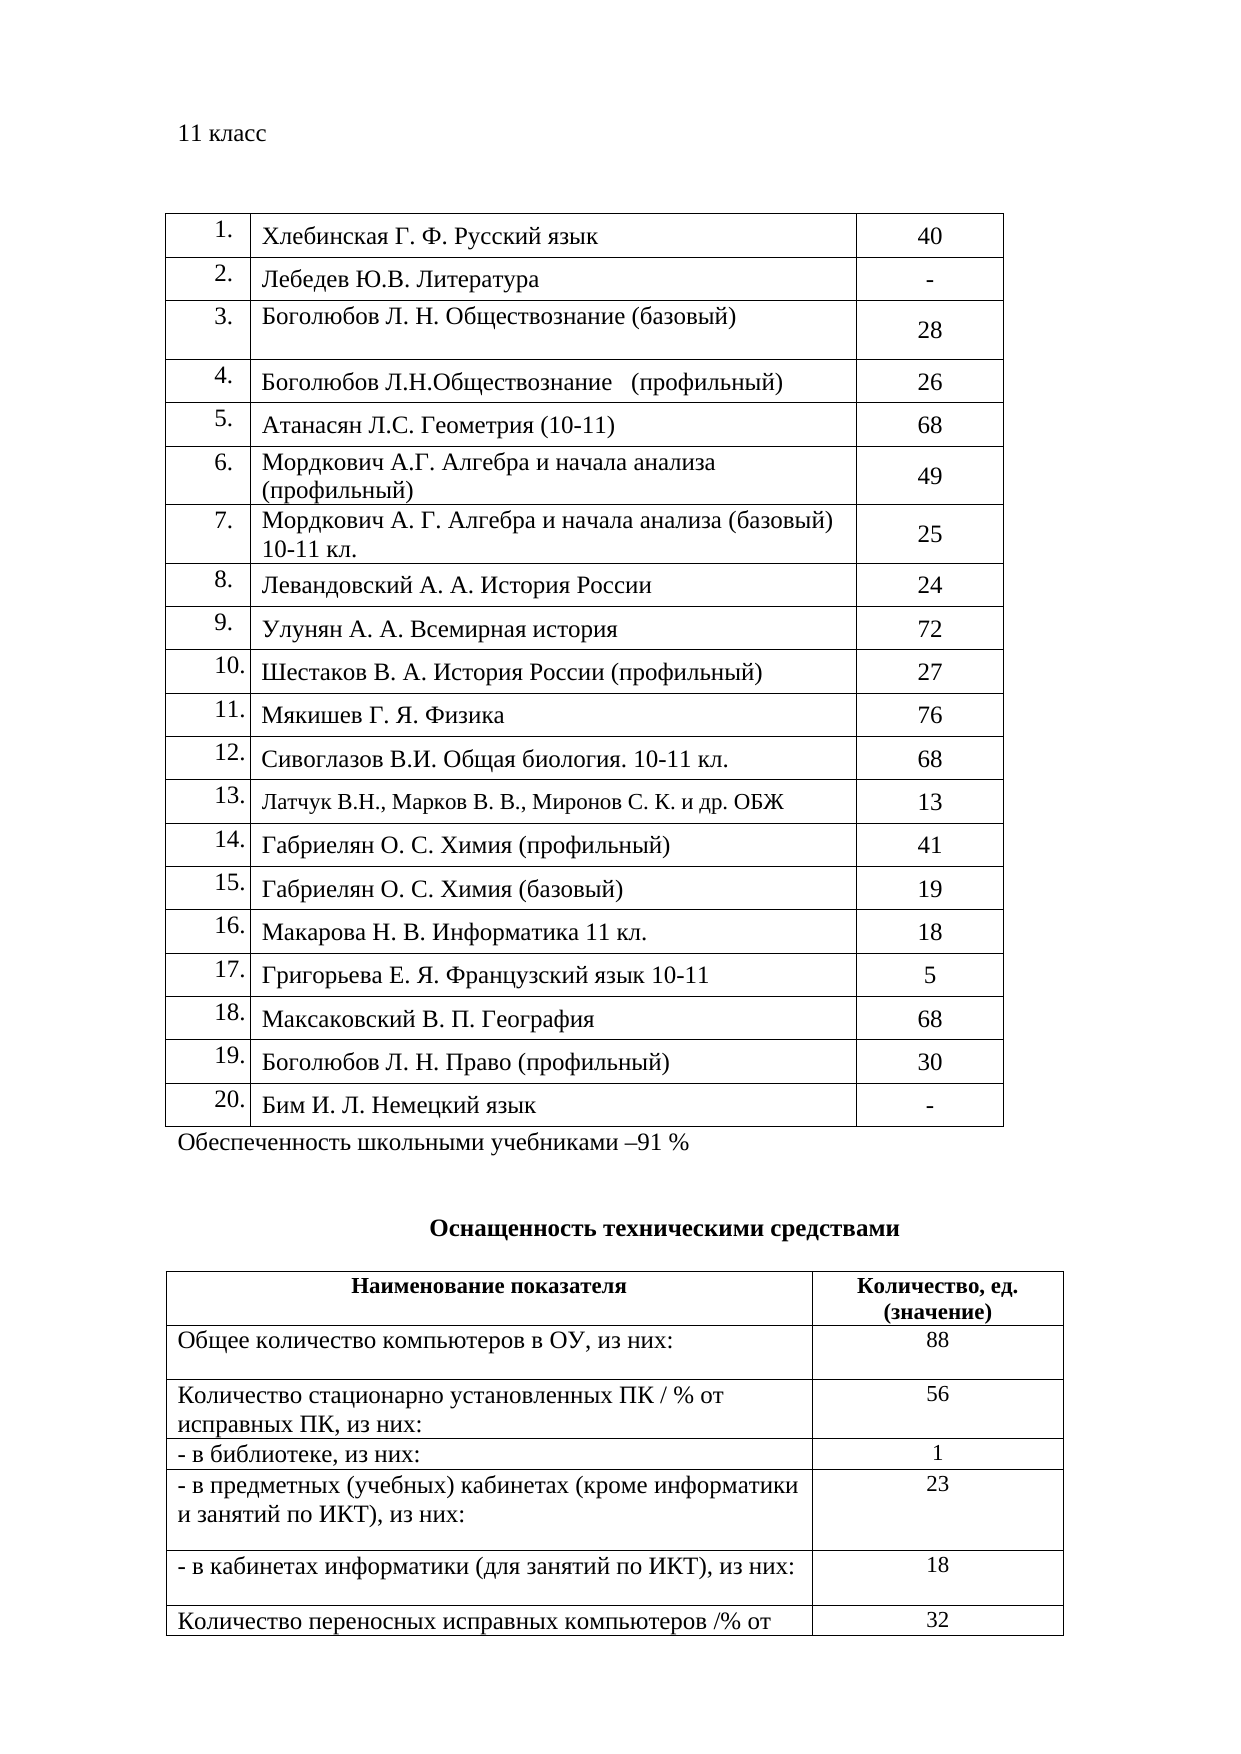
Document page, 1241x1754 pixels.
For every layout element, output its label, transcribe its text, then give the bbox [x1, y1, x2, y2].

table_cell - [857, 1084, 1003, 1126]
table_cell 72 [857, 607, 1003, 649]
table_cell - в предметных (учебных) кабинетах (кроме информатики и занятий по ИКТ), из них: [167, 1470, 812, 1550]
table_cell [166, 607, 250, 649]
table_cell [166, 360, 250, 402]
table_header Количество, ед. (значение) [813, 1272, 1063, 1324]
table_cell [166, 403, 250, 446]
table_cell - [857, 258, 1003, 300]
table_cell 26 [857, 360, 1003, 402]
table_cell 19 [857, 867, 1003, 909]
table_cell Боголюбов Л. Н. Обществознание (базовый) Обществознание (базовый) Английский язык + кн. для чтения [251, 301, 856, 359]
table_cell - в кабинетах информатики (для занятий по ИКТ), из них: [167, 1551, 812, 1605]
table_cell Габриелян О. С. Химия (базовый) [251, 867, 856, 909]
table_cell [166, 954, 250, 996]
table_cell 68 [857, 403, 1003, 446]
table_cell Мякишев Г. Я. Физика [251, 694, 856, 736]
table_header 40 [857, 214, 1003, 257]
table_cell Общее количество компьютеров в ОУ, из них: [167, 1326, 812, 1379]
table_cell [166, 1084, 250, 1126]
table_cell [166, 867, 250, 909]
table_cell 23 [813, 1470, 1063, 1550]
table_cell Латчук В.Н., Марков В. В., Миронов С. К. и др. ОБЖ [251, 780, 856, 823]
table_cell [166, 301, 250, 359]
table_cell Максаковский В. П. География [251, 997, 856, 1039]
table_cell 68 [857, 997, 1003, 1039]
text Обеспеченность школьными учебниками –91 % [177, 1067, 1152, 1156]
table_cell Количество стационарно установленных ПК / % от исправных ПК, из них: [167, 1380, 812, 1438]
table_cell [166, 650, 250, 693]
table_header Хлебинская Г. Ф. Русский язык [251, 214, 856, 257]
table_cell Левандовский А. А. История России [251, 564, 856, 606]
table_cell Улунян А. А. Всемирная история [251, 607, 856, 649]
table_cell Атанасян Л.С. Геометрия (10-11) [251, 403, 856, 446]
table_cell Шестаков В. А. История России (профильный) [251, 650, 856, 693]
table_cell 24 [857, 564, 1003, 606]
table_cell 18 [857, 910, 1003, 953]
table_cell 25 [857, 505, 1003, 563]
table_cell Мордкович А.Г. Алгебра и начала анализа (профильный) [251, 447, 856, 504]
table_cell [166, 780, 250, 823]
table_cell 27 [857, 650, 1003, 693]
table_cell [166, 694, 250, 736]
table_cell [167, 1606, 812, 1635]
table_cell Лебедев Ю.В. Литература [251, 258, 856, 300]
table_cell 18 [813, 1551, 1063, 1605]
table_cell 13 [857, 780, 1003, 823]
text 11 класс [177, 118, 1152, 147]
text Оснащенность техническими средствами [177, 1213, 1152, 1242]
table_cell [166, 564, 250, 606]
table_header Наименование показателя [167, 1272, 812, 1324]
table_cell 28 [857, 301, 1003, 359]
table_cell [166, 505, 250, 563]
table_cell Мордкович А. Г. Алгебра и начала анализа (базовый) 10-11 кл. [251, 505, 856, 563]
table_cell 56 [813, 1380, 1063, 1438]
table_cell [166, 997, 250, 1039]
table_cell 76 [857, 694, 1003, 736]
table_cell 49 [857, 447, 1003, 504]
table_cell [166, 1040, 250, 1083]
table_cell Боголюбов Л. Н. Право (профильный) [251, 1040, 856, 1083]
table_cell 1 [813, 1439, 1063, 1469]
table_cell Григорьева Е. Я. Французский язык 10-11 [251, 954, 856, 996]
table_cell 5 [857, 954, 1003, 996]
table_cell [166, 447, 250, 504]
table_cell 88 [813, 1326, 1063, 1379]
table_cell Габриелян О. С. Химия (профильный) [251, 824, 856, 866]
table_header [166, 214, 250, 257]
table_cell 41 [857, 824, 1003, 866]
table_cell Макарова Н. В. Информатика 11 кл. [251, 910, 856, 953]
table_cell [166, 824, 250, 866]
table_cell - в библиотеке, из них: [167, 1439, 812, 1469]
table_cell [166, 910, 250, 953]
table_cell 68 [857, 737, 1003, 779]
table_cell 32 [813, 1606, 1063, 1635]
table_cell [166, 258, 250, 300]
table_cell Бим И. Л. Немецкий язык [251, 1084, 856, 1126]
table_cell Боголюбов Л.Н.Обществознание (профильный) [251, 360, 856, 402]
table_cell [166, 737, 250, 779]
table_cell Сивоглазов В.И. Общая биология. 10-11 кл. [251, 737, 856, 779]
table_cell 30 [857, 1040, 1003, 1083]
